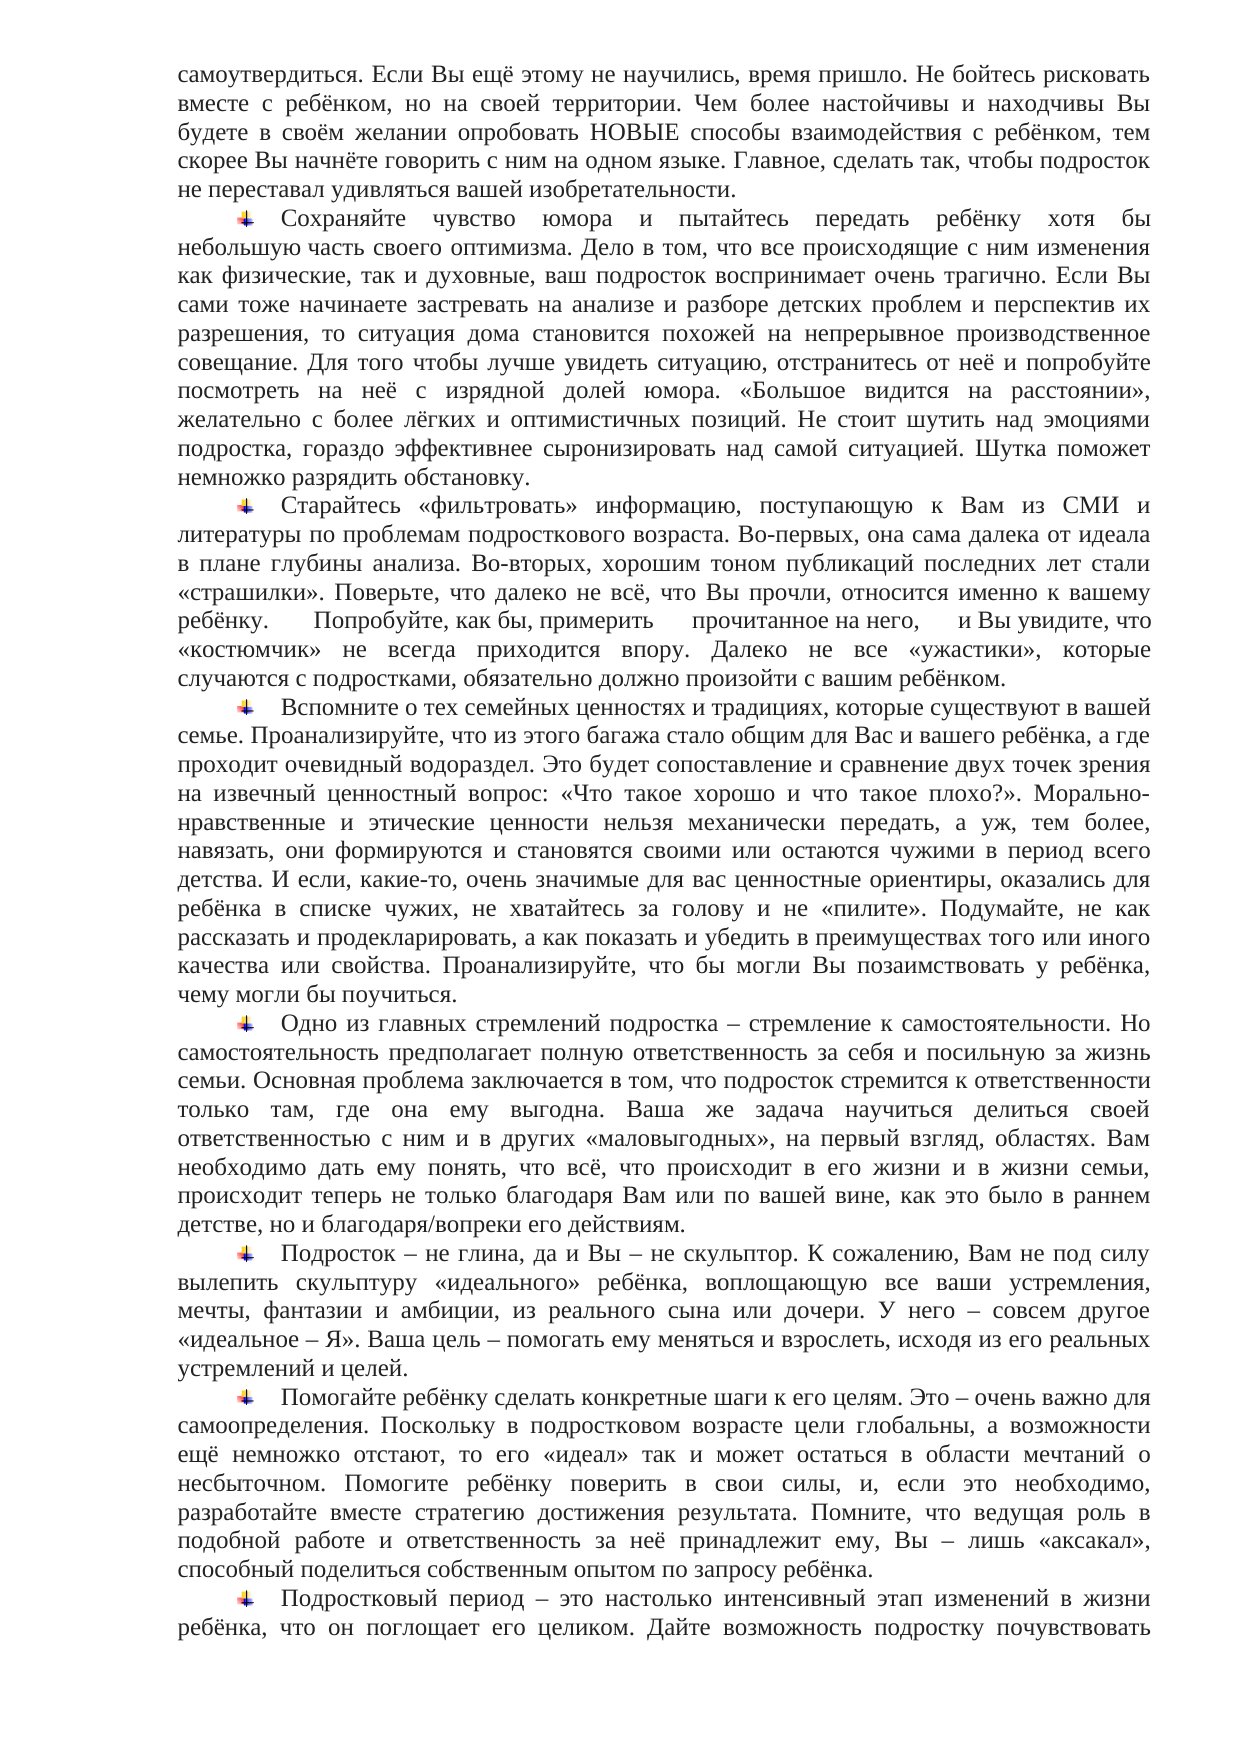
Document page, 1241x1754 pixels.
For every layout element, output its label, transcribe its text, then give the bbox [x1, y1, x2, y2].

list Помогайте ребёнку сделать конкретные шаги к его целям. Это – очень важно для самоопределения. Поскольку в подростковом возрасте цели глобальны, а возможности ещё немножко отстают, то его «идеал» так и может остаться в области мечтаний о несбыточном. Помогите ребёнку поверить в свои силы, и, если это необходимо, разработайте вместе стратегию достижения результата. Помните, что ведущая роль в подобной работе и ответственность за неё принадлежит ему, Вы – лишь «аксакал», способный поделиться собственным опытом по запросу ребёнка. [177, 1382, 1152, 1583]
picture [237, 209, 254, 227]
picture [237, 1244, 254, 1262]
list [177, 1583, 1152, 1640]
list Сохраняйте чувство юмора и пытайтесь передать ребёнку хотя бы небольшую часть своего оптимизма. Дело в том, что все происходящие с ним изменения как физические, так и духовные, ваш подросток воспринимает очень трагично. Если Вы сами тоже начинаете застревать на анализе и разборе детских проблем и перспектив их разрешения, то ситуация дома становится похожей на непрерывное производственное совещание. Для того чтобы лучше увидеть ситуацию, отстранитесь от неё и попробуйте посмотреть на неё с изрядной долей юмора. «Большое видится на расстоянии», желательно с более лёгких и оптимистичных позиций. Не стоит шутить над эмоциями подростка, гораздо эффективнее сыронизировать над самой ситуацией. Шутка поможет немножко разрядить обстановку. [177, 203, 1152, 490]
picture [237, 1388, 254, 1405]
picture [237, 698, 254, 715]
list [177, 59, 1152, 203]
picture [237, 1589, 254, 1607]
list Старайтесь «фильтровать» информацию, поступающую к Вам из СМИ и литературы по проблемам подросткового возраста. Во-первых, она сама далека от идеала в плане глубины анализа. Во-вторых, хорошим тоном публикаций последних лет стали «страшилки». Поверьте, что далеко не всё, что Вы прочли, относится именно к вашему ребёнку. Попробуйте, как бы, примерить прочитанное на него, и Вы увидите, что «костюмчик» не всегда приходится впору. Далеко не все «ужастики», которые случаются с подростками, обязательно должно произойти с вашим ребёнком. [177, 490, 1152, 692]
picture [237, 497, 254, 514]
list Вспомните о тех семейных ценностях и традициях, которые существуют в вашей семье. Проанализируйте, что из этого багажа стало общим для Вас и вашего ребёнка, а где проходит очевидный водораздел. Это будет сопоставление и сравнение двух точек зрения на извечный ценностный вопрос: «Что такое хорошо и что такое плохо?». Морально- нравственные и этические ценности нельзя механически передать, а уж, тем более, навязать, они формируются и становятся своими или остаются чужими в период всего детства. И если, какие-то, очень значимые для вас ценностные ориентиры, оказались для ребёнка в списке чужих, не хватайтесь за голову и не «пилите». Подумайте, не как рассказать и продекларировать, а как показать и убедить в преимуществах того или иного качества или свойства. Проанализируйте, что бы могли Вы позаимствовать у ребёнка, чему могли бы поучиться. [177, 692, 1152, 1008]
list Одно из главных стремлений подростка – стремление к самостоятельности. Но самостоятельность предполагает полную ответственность за себя и посильную за жизнь семьи. Основная проблема заключается в том, что подросток стремится к ответственности только там, где она ему выгодна. Ваша же задача научиться делиться своей ответственностью с ним и в других «маловыгодных», на первый взгляд, областях. Вам необходимо дать ему понять, что всё, что происходит в его жизни и в жизни семьи, происходит теперь не только благодаря Вам или по вашей вине, как это было в раннем детстве, но и благодаря/вопреки его действиям. [177, 1008, 1152, 1238]
list Подросток – не глина, да и Вы – не скульптор. К сожалению, Вам не под силу вылепить скульптуру «идеального» ребёнка, воплощающую все ваши устремления, мечты, фантазии и амбиции, из реального сына или дочери. У него – совсем другое «идеальное – Я». Ваша цель – помогать ему меняться и взрослеть, исходя из его реальных устремлений и целей. [177, 1238, 1152, 1382]
picture [237, 1014, 254, 1032]
